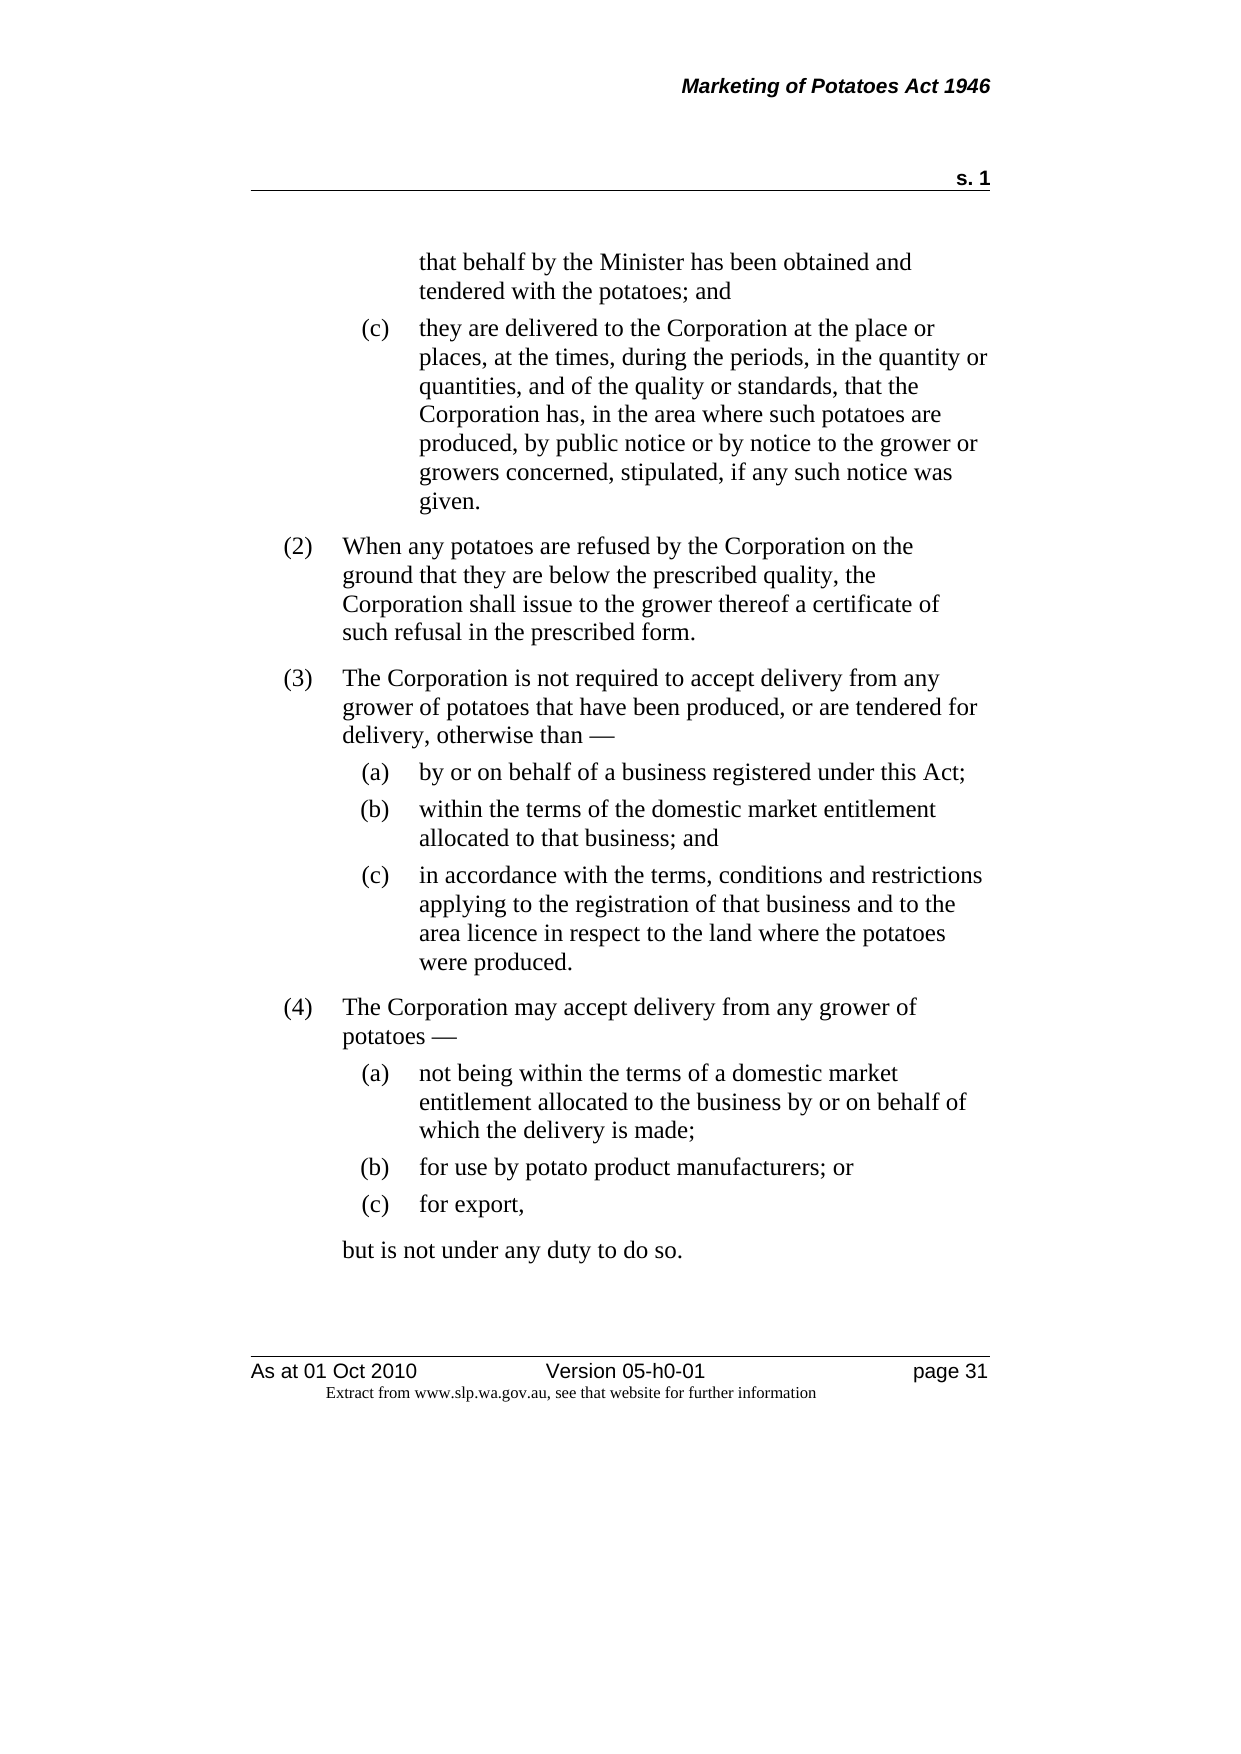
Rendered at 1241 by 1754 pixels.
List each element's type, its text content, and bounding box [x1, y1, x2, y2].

text (a) by or on behalf of a business registered under this Act; [251, 757, 990, 786]
text (c) in accordance with the terms, conditions and restrictions applying to the registration of that business and to the area licence in respect to the land where the potatoes were produced. [251, 860, 990, 975]
text (b) within the terms of the domestic market entitlement allocated to that business; and [251, 794, 990, 852]
text (c) they are delivered to the Corporation at the place or places, at the times, during the periods, in the quantity or quantities, and of the quality or standards, that the Corporation has, in the area where such potatoes are produced, by public notice or by notice to the grower or growers concerned, stipulated, if any such notice was given. [251, 313, 990, 514]
text but is not under any duty to do so. [251, 1235, 990, 1264]
text (c) for export, [251, 1189, 990, 1218]
text (4) The Corporation may accept delivery from any grower of potatoes — [251, 992, 990, 1049]
text (b) for use by potato product manufacturers; or [251, 1152, 990, 1181]
text (2) When any potatoes are refused by the Corporation on the ground that they are below the prescribed quality, the Corporation shall issue to the grower thereof a certificate of such refusal in the prescribed form. [251, 531, 990, 646]
text (3) The Corporation is not required to accept delivery from any grower of potatoes that have been produced, or are tendered for delivery, otherwise than — [251, 663, 990, 749]
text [251, 247, 990, 305]
text (a) not being within the terms of a domestic market entitlement allocated to the business by or on behalf of which the delivery is made; [251, 1058, 990, 1144]
